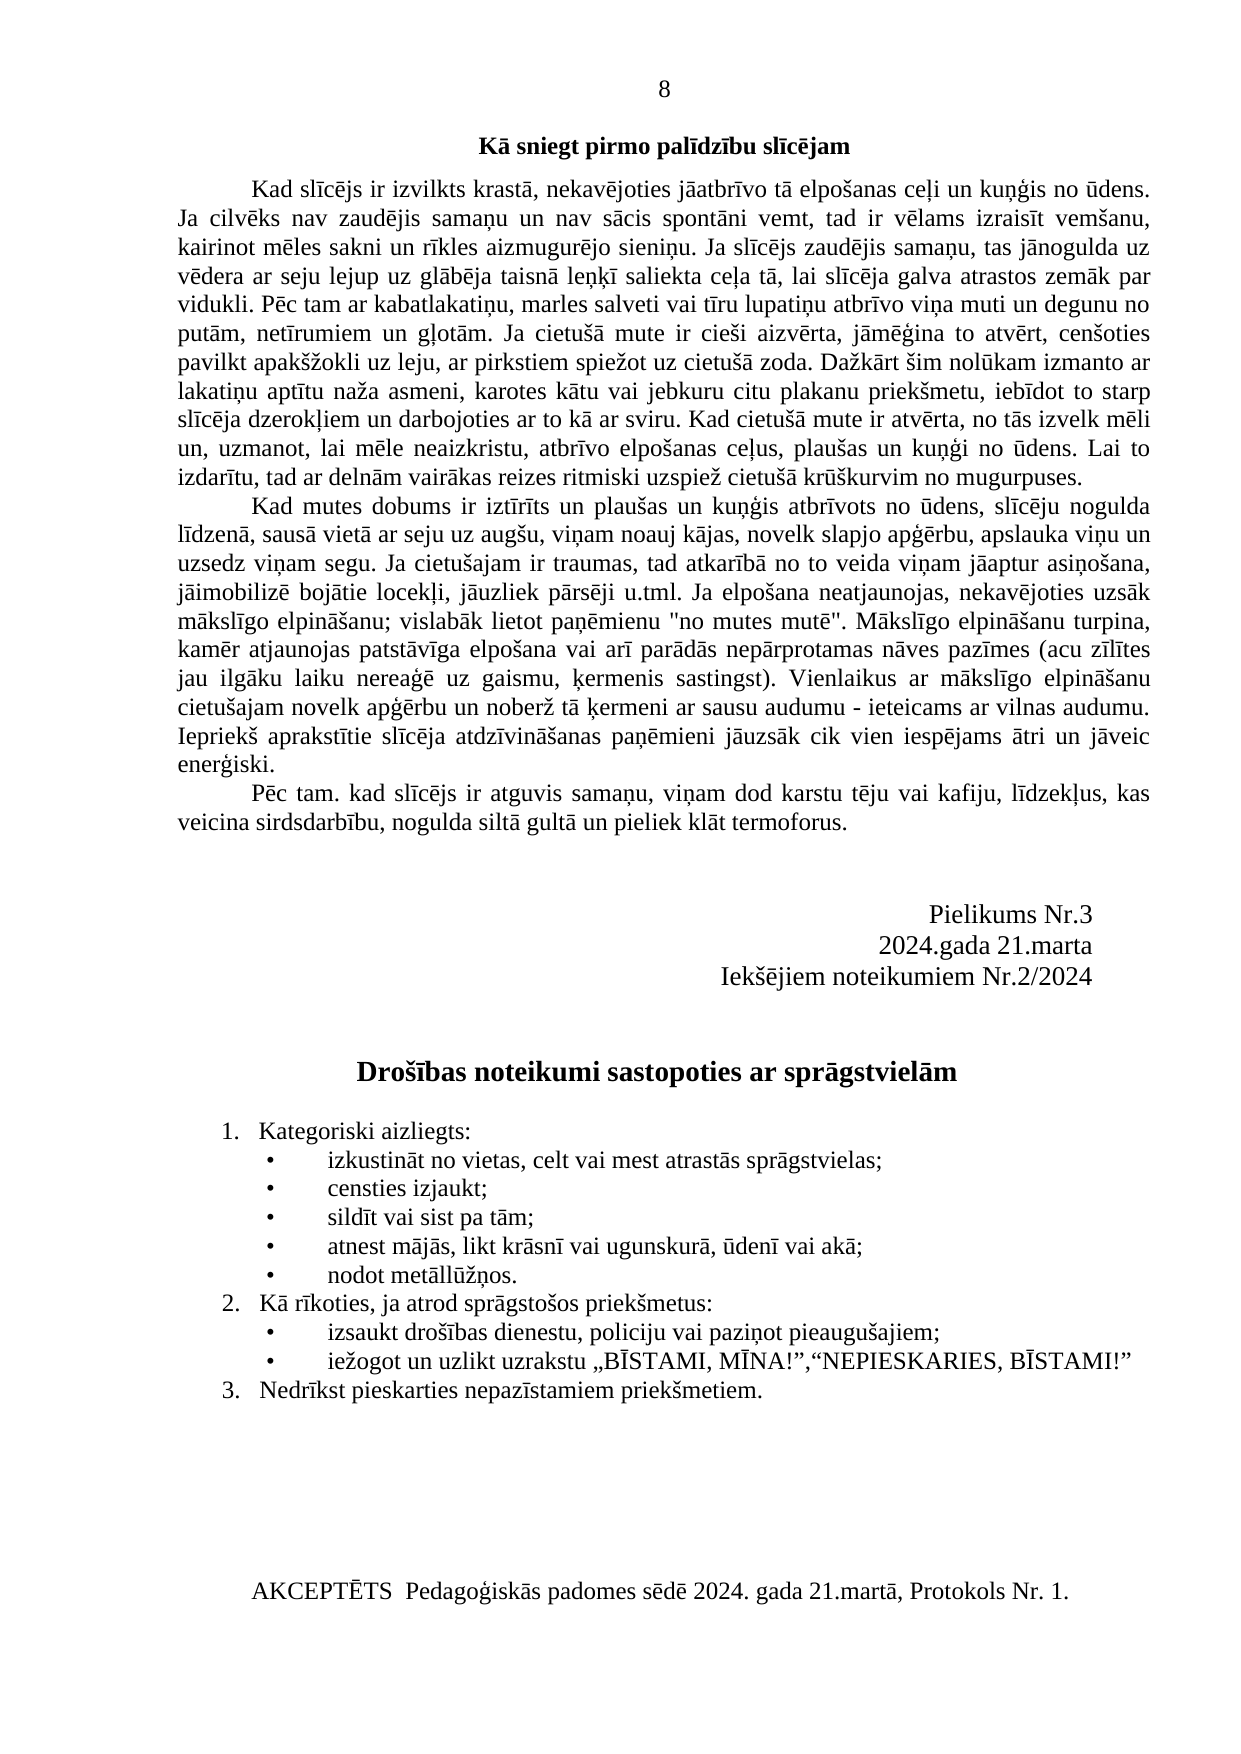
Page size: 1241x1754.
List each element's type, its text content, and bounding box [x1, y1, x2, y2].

text Pielikums Nr.3 [222, 898, 1092, 929]
text • iežogot un uzlikt uzrakstu „BĪSTAMI, MĪNA!”,“NEPIESKARIES, BĪSTAMI!” [266, 1346, 1137, 1375]
text 3. Nedrīkst pieskarties nepazīstamiem priekšmetiem. [177, 1375, 1137, 1403]
text Kā sniegt pirmo palīdzību slīcējam [177, 131, 1152, 160]
text Kad mutes dobums ir iztīrīts un plaušas un kuņģis atbrīvots no ūdens, slīcēju nogulda līdzenā, sausā vietā ar seju uz augšu, viņam noauj kājas, novelk slapjo apģērbu, apslauka viņu un uzsedz viņam segu. Ja cietušajam ir traumas, tad atkarībā no to veida viņam jāaptur asiņošana, jāimobilizē bojātie locekļi, jāuzliek pārsēji u.tml. Ja elpošana neatjaunojas, nekavējoties uzsāk mākslīgo elpināšanu; vislabāk lietot paņēmienu "no mutes mutē". Mākslīgo elpināšanu turpina, kamēr atjaunojas patstāvīga elpošana vai arī parādās nepārprotamas nāves pazīmes (acu zīlītes jau ilgāku laiku nereaģē uz gaismu, ķermenis sastingst). Vienlaikus ar mākslīgo elpināšanu cietušajam novelk apģērbu un noberž tā ķermeni ar sausu audumu - ieteicams ar vilnas audumu. Iepriekš aprakstītie slīcēja atdzīvināšanas paņēmieni jāuzsāk cik vien iespējams ātri un jāveic enerģiski. [177, 491, 1152, 778]
text • sildīt vai sist pa tām; [266, 1202, 1137, 1231]
text Pēc tam. kad slīcējs ir atguvis samaņu, viņam dod karstu tēju vai kafiju, līdzekļus, kas veicina sirdsdarbību, nogulda siltā gultā un pieliek klāt termoforus. [177, 778, 1152, 836]
text AKCEPTĒTS Pedagoģiskās padomes sēdē 2024. gada 21.martā, Protokols Nr. 1. [177, 1576, 1152, 1605]
text • nodot metāllūžņos. [266, 1260, 1137, 1288]
list Kategoriski aizliegts: [221, 1116, 1137, 1145]
text • izsaukt drošības dienestu, policiju vai paziņot pieaugušajiem; [266, 1317, 1137, 1346]
text • atnest mājās, likt krāsnī vai ugunskurā, ūdenī vai akā; [266, 1231, 1137, 1260]
text Drošības noteikumi sastopoties ar sprāgstvielām [222, 1054, 1092, 1087]
text 2. Kā rīkoties, ja atrod sprāgstošos priekšmetus: [222, 1288, 1137, 1317]
text Kad slīcējs ir izvilkts krastā, nekavējoties jāatbrīvo tā elpošanas ceļi un kuņģis no ūdens. Ja cilvēks nav zaudējis samaņu un nav sācis spontāni vemt, tad ir vēlams izraisīt vemšanu, kairinot mēles sakni un rīkles aizmugurējo sieniņu. Ja slīcējs zaudējis samaņu, tas jānogulda uz vēdera ar seju lejup uz glābēja taisnā leņķī saliekta ceļa tā, lai slīcēja galva atrastos zemāk par vidukli. Pēc tam ar kabatlakatiņu, marles salveti vai tīru lupatiņu atbrīvo viņa muti un degunu no putām, netīrumiem un gļotām. Ja cietušā mute ir cieši aizvērta, jāmēģina to atvērt, cenšoties pavilkt apakšžokli uz leju, ar pirkstiem spiežot uz cietušā zoda. Dažkārt šim nolūkam izmanto ar lakatiņu aptītu naža asmeni, karotes kātu vai jebkuru citu plakanu priekšmetu, iebīdot to starp slīcēja dzerokļiem un darbojoties ar to kā ar sviru. Kad cietušā mute ir atvērta, no tās izvelk mēli un, uzmanot, lai mēle neaizkristu, atbrīvo elpošanas ceļus, plaušas un kuņģi no ūdens. Lai to izdarītu, tad ar delnām vairākas reizes ritmiski uzspiež cietušā krūškurvim no mugurpuses. [177, 174, 1152, 491]
text • censties izjaukt; [266, 1173, 1137, 1202]
text • izkustināt no vietas, celt vai mest atrastās sprāgstvielas; [266, 1145, 1137, 1173]
text Iekšējiem noteikumiem Nr.2/2024 [222, 960, 1092, 991]
text 2024.gada 21.marta [222, 929, 1092, 960]
